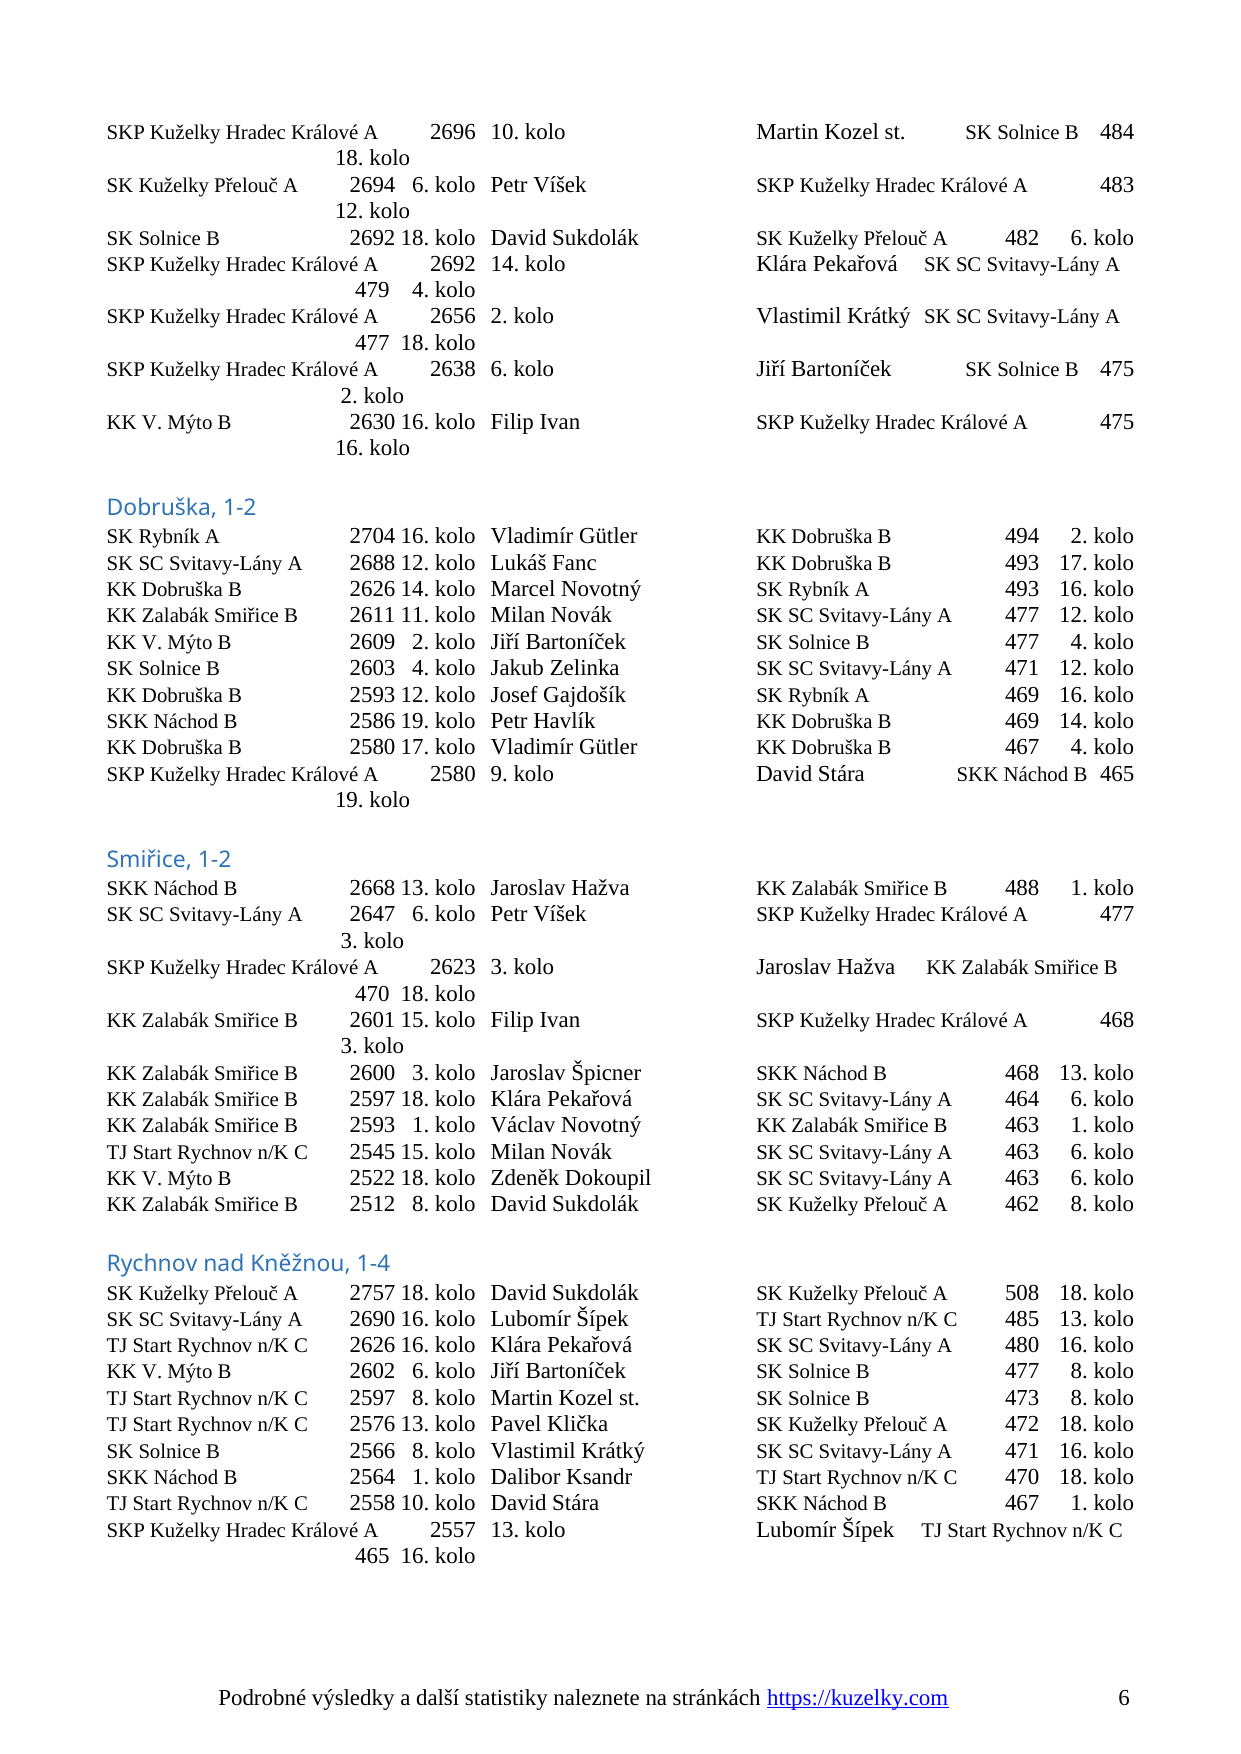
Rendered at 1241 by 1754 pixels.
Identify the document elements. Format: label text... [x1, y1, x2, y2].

text SKP Kuželky Hradec Králové A 2692 14. kolo Klára Pekařová SK SC Svitavy-Lány A 479 4. kolo [106, 250, 1134, 303]
text SK Kuželky Přelouč A 2694 6. kolo Petr Víšek SKP Kuželky Hradec Králové A 483 12. kolo [106, 171, 1134, 223]
text SK Rybník A 2704 16. kolo Vladimír Gütler KK Dobruška B 494 2. kolo [106, 522, 1134, 549]
text TJ Start Rychnov n/K C 2597 8. kolo Martin Kozel st. SK Solnice B 473 8. kolo [106, 1384, 1134, 1410]
text SK SC Svitavy-Lány A 2647 6. kolo Petr Víšek SKP Kuželky Hradec Králové A 477 3. kolo [106, 901, 1134, 953]
text SK SC Svitavy-Lány A 2688 12. kolo Lukáš Fanc KK Dobruška B 493 17. kolo [106, 549, 1134, 575]
text KK V. Mýto B 2602 6. kolo Jiří Bartoníček SK Solnice B 477 8. kolo [106, 1358, 1134, 1384]
subtitle Dobruška, 1-2 [106, 491, 1134, 522]
text KK V. Mýto B 2609 2. kolo Jiří Bartoníček SK Solnice B 477 4. kolo [106, 628, 1134, 654]
text KK Zalabák Smiřice B 2611 11. kolo Milan Novák SK SC Svitavy-Lány A 477 12. kolo [106, 602, 1134, 628]
text SK Kuželky Přelouč A 2757 18. kolo David Sukdolák SK Kuželky Přelouč A 508 18. kolo [106, 1278, 1134, 1305]
text SKP Kuželky Hradec Králové A 2580 9. kolo David Stára SKK Náchod B 465 19. kolo [106, 760, 1134, 812]
text KK Dobruška B 2593 12. kolo Josef Gajdošík SK Rybník A 469 16. kolo [106, 681, 1134, 707]
text KK Dobruška B 2626 14. kolo Marcel Novotný SK Rybník A 493 16. kolo [106, 575, 1134, 602]
text SKP Kuželky Hradec Králové A 2638 6. kolo Jiří Bartoníček SK Solnice B 475 2. kolo [106, 355, 1134, 408]
text SKK Náchod B 2564 1. kolo Dalibor Ksandr TJ Start Rychnov n/K C 470 18. kolo [106, 1463, 1134, 1489]
text SKK Náchod B 2586 19. kolo Petr Havlík KK Dobruška B 469 14. kolo [106, 707, 1134, 733]
text SKP Kuželky Hradec Králové A 2623 3. kolo Jaroslav Hažva KK Zalabák Smiřice B 470 18. kolo [106, 953, 1134, 1006]
subtitle Rychnov nad Kněžnou, 1-4 [106, 1247, 1134, 1278]
text SKP Kuželky Hradec Králové A 2557 13. kolo Lubomír Šípek TJ Start Rychnov n/K C 465 16. kolo [106, 1516, 1134, 1568]
text SK Solnice B 2603 4. kolo Jakub Zelinka SK SC Svitavy-Lány A 471 12. kolo [106, 654, 1134, 681]
text KK Zalabák Smiřice B 2597 18. kolo Klára Pekařová SK SC Svitavy-Lány A 464 6. kolo [106, 1085, 1134, 1111]
text KK Zalabák Smiřice B 2601 15. kolo Filip Ivan SKP Kuželky Hradec Králové A 468 3. kolo [106, 1006, 1134, 1059]
text KK V. Mýto B 2522 18. kolo Zdeněk Dokoupil SK SC Svitavy-Lány A 463 6. kolo [106, 1164, 1134, 1190]
text KK V. Mýto B 2630 16. kolo Filip Ivan SKP Kuželky Hradec Králové A 475 16. kolo [106, 408, 1134, 461]
text SK Solnice B 2692 18. kolo David Sukdolák SK Kuželky Přelouč A 482 6. kolo [106, 223, 1134, 250]
text TJ Start Rychnov n/K C 2626 16. kolo Klára Pekařová SK SC Svitavy-Lány A 480 16. kolo [106, 1331, 1134, 1358]
text SKK Náchod B 2668 13. kolo Jaroslav Hažva KK Zalabák Smiřice B 488 1. kolo [106, 874, 1134, 901]
subtitle Smiřice, 1-2 [106, 843, 1134, 874]
text TJ Start Rychnov n/K C 2558 10. kolo David Stára SKK Náchod B 467 1. kolo [106, 1489, 1134, 1516]
text TJ Start Rychnov n/K C 2576 13. kolo Pavel Klička SK Kuželky Přelouč A 472 18. kolo [106, 1410, 1134, 1437]
text TJ Start Rychnov n/K C 2545 15. kolo Milan Novák SK SC Svitavy-Lány A 463 6. kolo [106, 1138, 1134, 1164]
text SKP Kuželky Hradec Králové A 2656 2. kolo Vlastimil Krátký SK SC Svitavy-Lány A 477 18. kolo [106, 303, 1134, 355]
text SKP Kuželky Hradec Králové A 2696 10. kolo Martin Kozel st. SK Solnice B 484 18. kolo [106, 118, 1134, 171]
text KK Zalabák Smiřice B 2600 3. kolo Jaroslav Špicner SKK Náchod B 468 13. kolo [106, 1059, 1134, 1085]
text KK Zalabák Smiřice B 2512 8. kolo David Sukdolák SK Kuželky Přelouč A 462 8. kolo [106, 1190, 1134, 1217]
text SK SC Svitavy-Lány A 2690 16. kolo Lubomír Šípek TJ Start Rychnov n/K C 485 13. kolo [106, 1305, 1134, 1331]
text KK Dobruška B 2580 17. kolo Vladimír Gütler KK Dobruška B 467 4. kolo [106, 733, 1134, 760]
text KK Zalabák Smiřice B 2593 1. kolo Václav Novotný KK Zalabák Smiřice B 463 1. kolo [106, 1111, 1134, 1138]
text SK Solnice B 2566 8. kolo Vlastimil Krátký SK SC Svitavy-Lány A 471 16. kolo [106, 1437, 1134, 1463]
